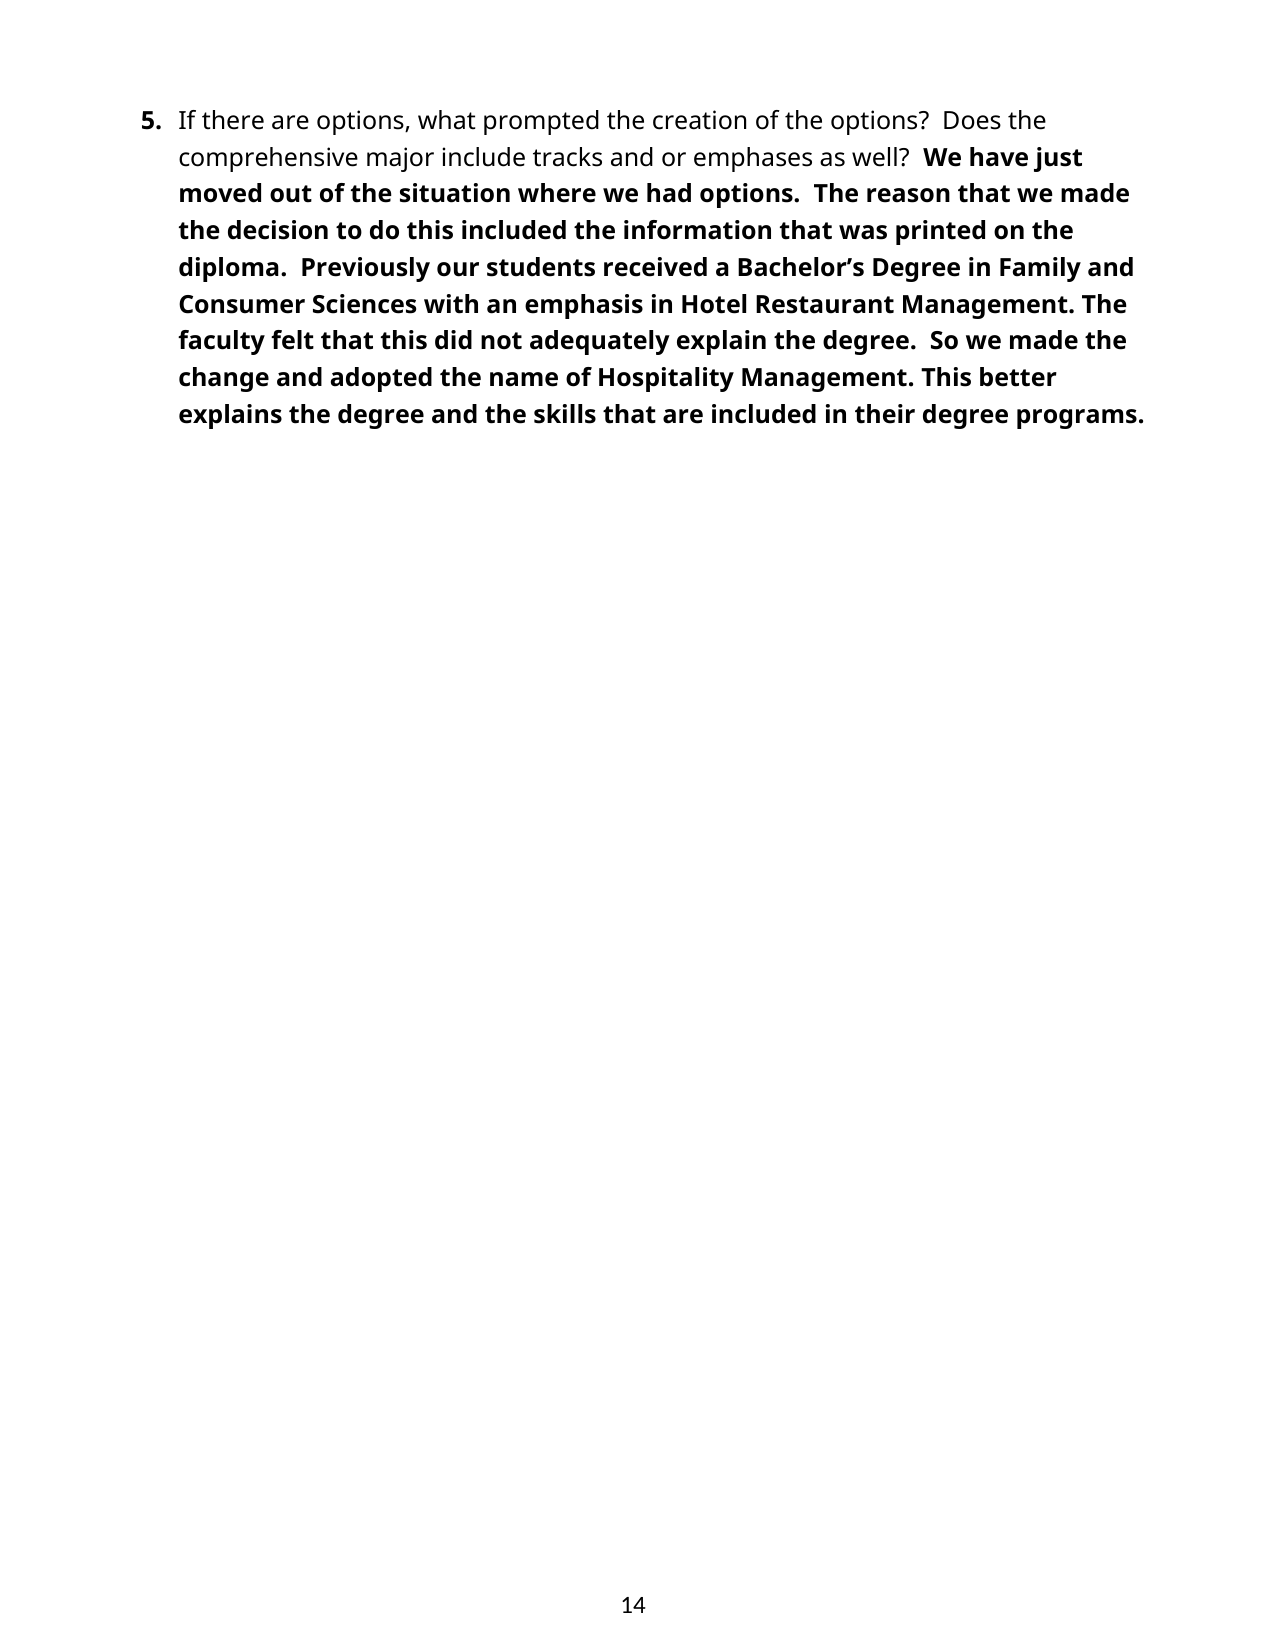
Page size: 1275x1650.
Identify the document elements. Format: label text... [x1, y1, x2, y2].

list If there are options, what prompted the creation of the options? Does the comprehensive major include tracks and or emphases as well? We have just moved out of the situation where we had options. The reason that we made the decision to do this included the information that was printed on the diploma. Previously our students received a Bachelor’s Degree in Family and Consumer Sciences with an emphasis in Hotel Restaurant Management. The faculty felt that this did not adequately explain the degree. So we made the change and adopted the name of Hospitality Management. This better explains the degree and the skills that are included in their degree programs. [141, 102, 1162, 431]
